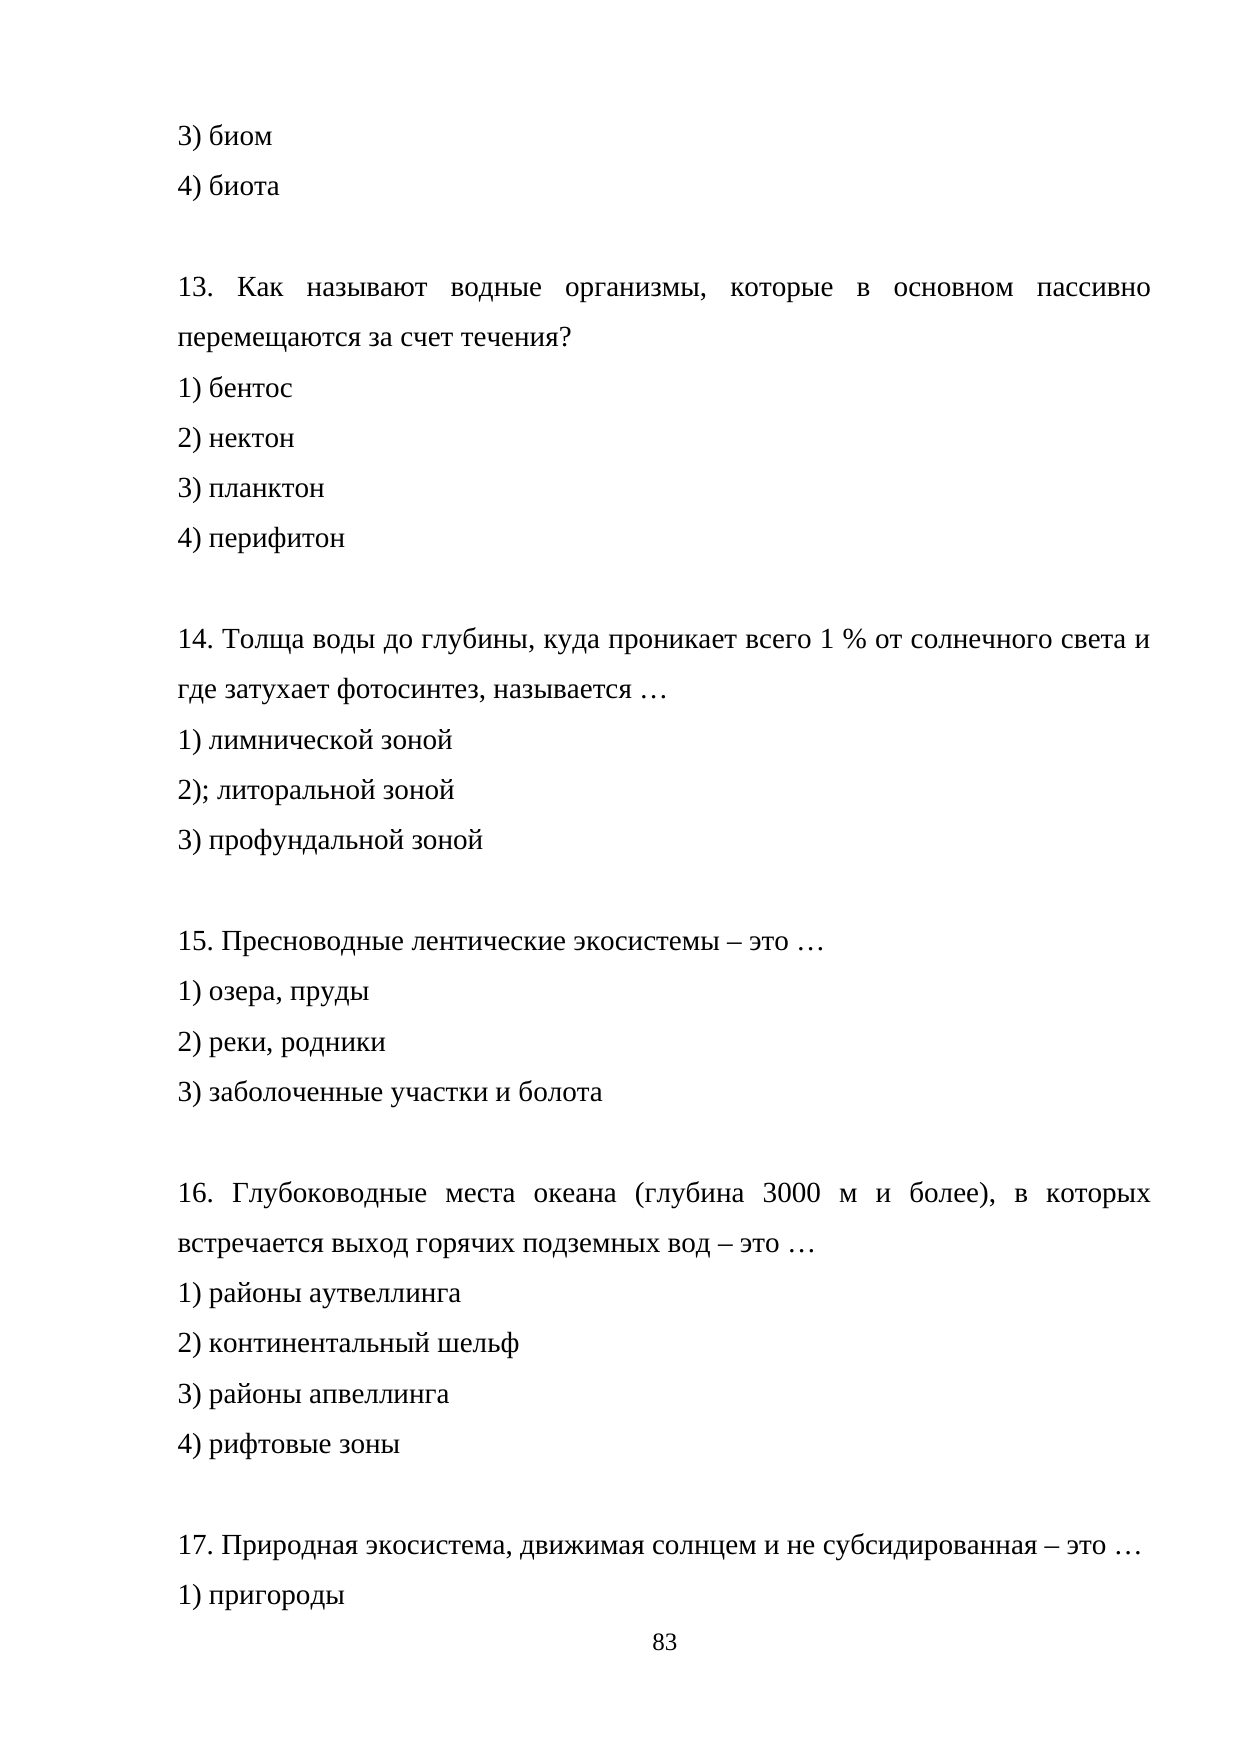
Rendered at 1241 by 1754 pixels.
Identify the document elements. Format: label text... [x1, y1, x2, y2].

text 1) бентос [177, 370, 1152, 403]
text 1) лимнической зоной [177, 722, 1152, 755]
text 15. Пресноводные лентические экосистемы – это … [177, 923, 1152, 957]
text 2) реки, родники [177, 1024, 1152, 1057]
text 14. Толща воды до глубины, куда проникает всего 1 % от солнечного света и где затухает фотосинтез, называется … [177, 621, 1152, 705]
text 3) планктон [177, 470, 1152, 504]
text 1) районы аутвеллинга [177, 1275, 1152, 1309]
text 3) профундальной зоной [177, 822, 1152, 856]
text 4) рифтовые зоны [177, 1426, 1152, 1460]
text 4) перифитон [177, 521, 1152, 554]
text 3) биом [177, 118, 1152, 152]
text 17. Природная экосистема, движимая солнцем и не субсидированная – это … [177, 1527, 1152, 1560]
text 1) пригороды [177, 1577, 1152, 1611]
text 2); литоральной зоной [177, 772, 1152, 806]
text 3) районы апвеллинга [177, 1376, 1152, 1409]
text 1) озера, пруды [177, 973, 1152, 1007]
text 4) биота [177, 168, 1152, 202]
text 2) нектон [177, 420, 1152, 453]
text 16. Глубоководные места океана (глубина и более), в которых встречается выход горячих подземных вод – это … [177, 1175, 1152, 1258]
text 13. Как называют водные организмы, которые в основном пассивно перемещаются за счет течения? [177, 269, 1152, 353]
text 3) заболоченные участки и болота [177, 1074, 1152, 1108]
text 2) континентальный шельф [177, 1326, 1152, 1359]
